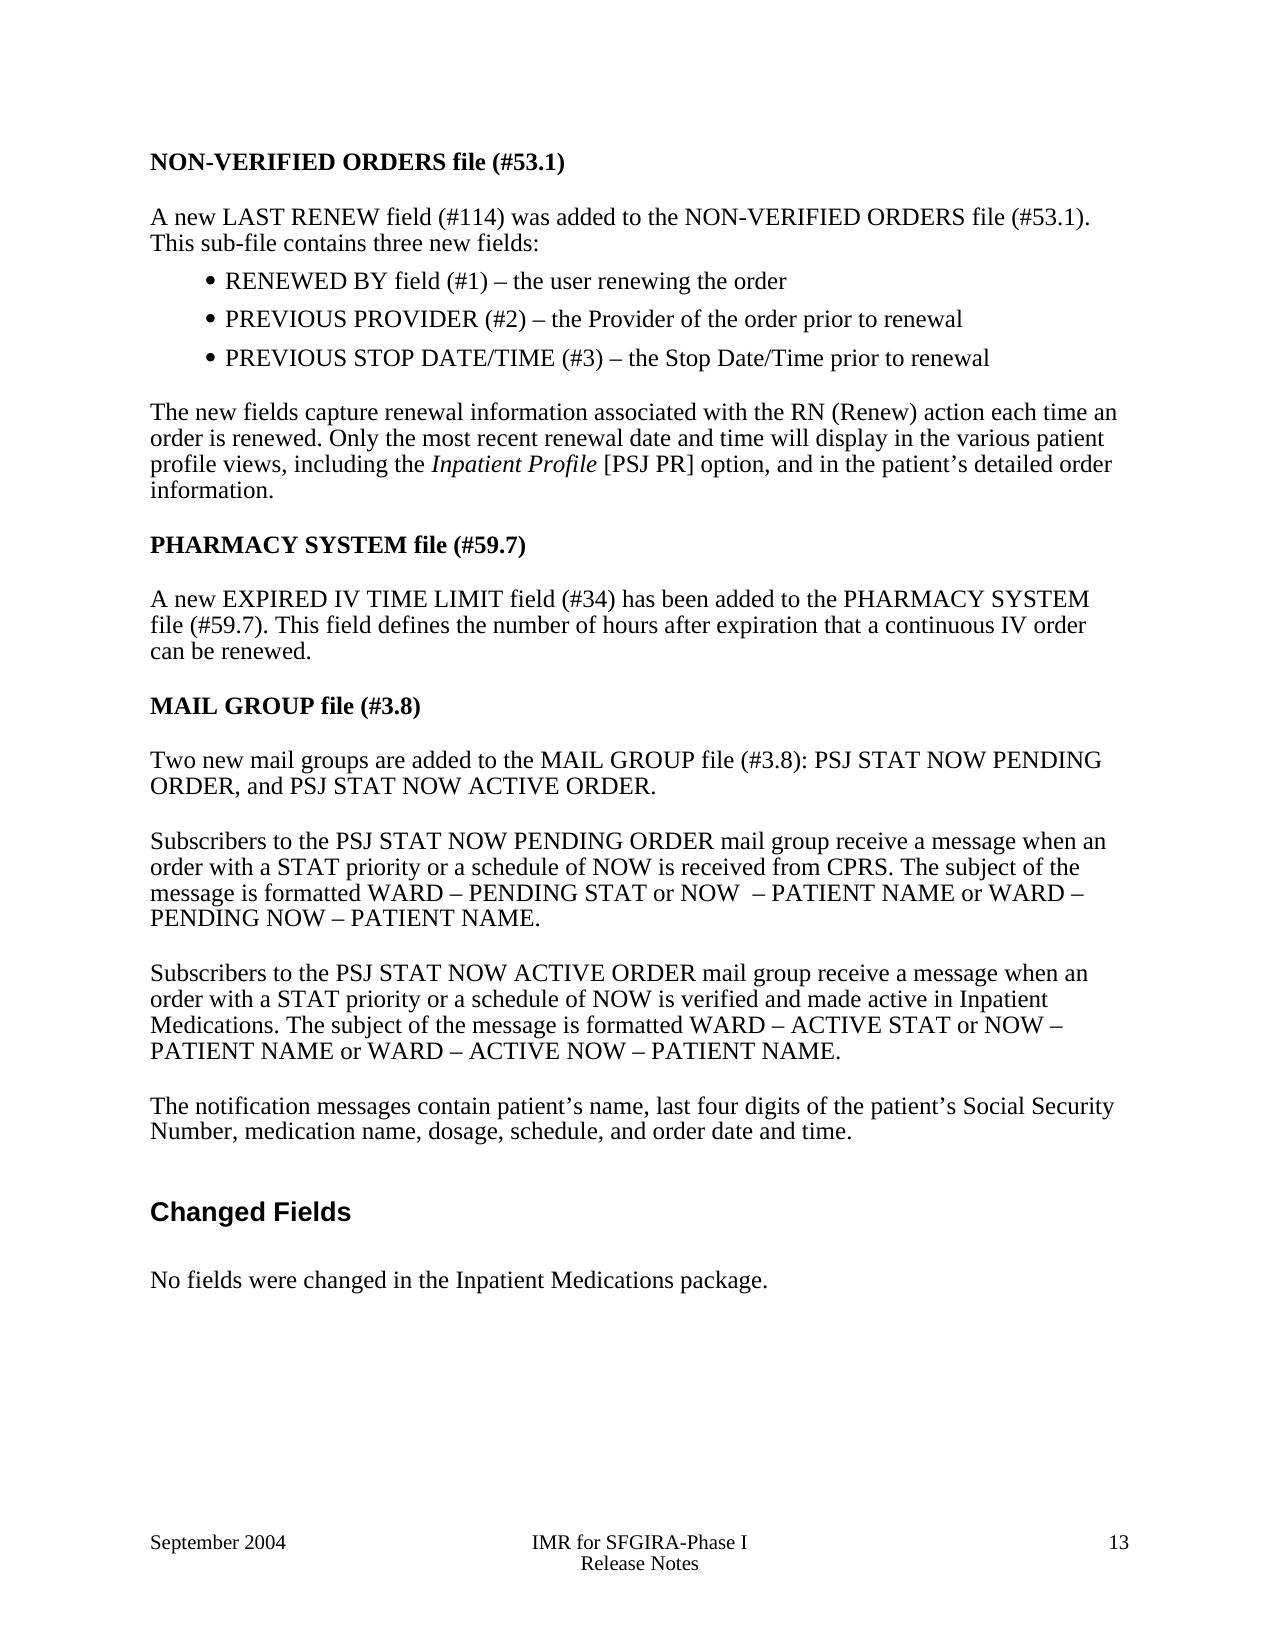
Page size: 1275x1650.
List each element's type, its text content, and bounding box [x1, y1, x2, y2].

text PHARMACY SYSTEM file (#59.7) [150, 532, 1125, 558]
text Two new mail groups are added to the MAIL GROUP file (#3.8): PSJ STAT NOW PENDING ORDER, and PSJ STAT NOW ACTIVE ORDER. [150, 748, 1125, 800]
text A new EXPIRED IV TIME LIMIT field (#34) has been added to the PHARMACY SYSTEM file (#59.7). This field defines the number of hours after expiration that a continuous IV order can be renewed. [150, 587, 1125, 665]
list PREVIOUS STOP DATE/TIME (#3) – the Stop Date/Time prior to renewal [206, 346, 1125, 371]
subtitle Changed Fields [150, 1199, 1125, 1227]
list PREVIOUS PROVIDER (#2) – the Provider of the order prior to renewal [206, 307, 1125, 333]
text Subscribers to the PSJ STAT NOW PENDING ORDER mail group receive a message when an order with a STAT priority or a schedule of NOW is received from CPRS. The subject of the message is formatted WARD – PENDING STAT or NOW – PATIENT NAME or WARD – PENDING NOW – PATIENT NAME. [150, 829, 1125, 932]
text Subscribers to the PSJ STAT NOW ACTIVE ORDER mail group receive a message when an order with a STAT priority or a schedule of NOW is verified and made active in Inpatient Medications. The subject of the message is formatted WARD – ACTIVE STAT or NOW – PATIENT NAME or WARD – ACTIVE NOW – PATIENT NAME. [150, 961, 1125, 1065]
text MAIL GROUP file (#3.8) [150, 693, 1125, 719]
text NON-VERIFIED ORDERS file (#53.1) [150, 150, 1125, 176]
list RENEWED BY field (#1) – the user renewing the order [206, 269, 1125, 295]
text No fields were changed in the Inpatient Medications package. [150, 1267, 1125, 1293]
text A new LAST RENEW field (#114) was added to the NON-VERIFIED ORDERS file (#53.1). This sub-file contains three new fields: [150, 204, 1125, 256]
text The notification messages contain patient’s name, last four digits of the patient’s Social Security Number, medication name, dosage, schedule, and order date and time. [150, 1093, 1125, 1145]
